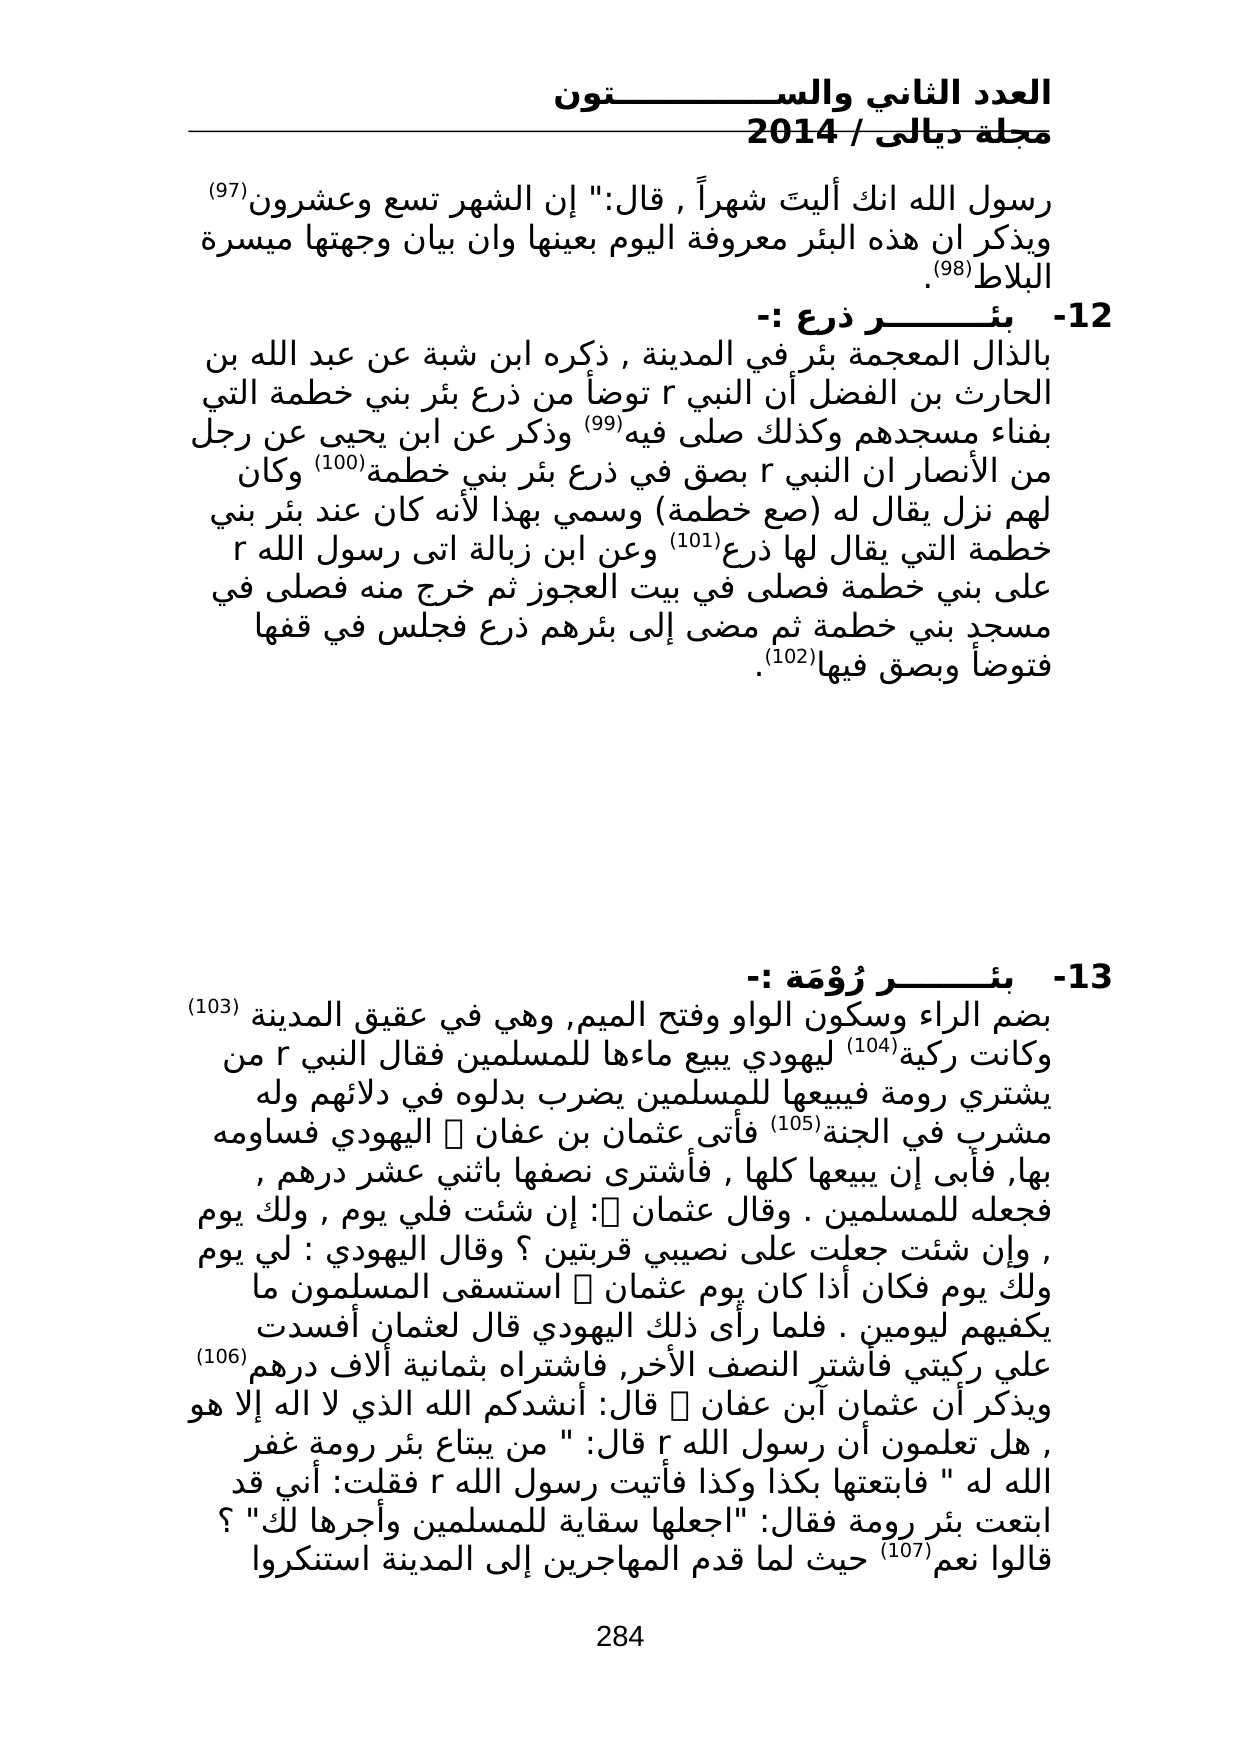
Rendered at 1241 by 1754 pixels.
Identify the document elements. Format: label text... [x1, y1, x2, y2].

list بئـــــــــر ذرع :- [187, 296, 1053, 335]
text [187, 996, 1053, 1579]
list بئــــــــر رُوْمَة :- [187, 957, 1053, 996]
text بالذال المعجمة بئر في المدينة , ذكره ابن شبة عن عبد الله بن الحارث بن الفضل أن النبي توضأ من ذرع بئر بني خطمة التي بفناء مسجدهم وكذلك صلى فيه(99) وذكر عن ابن يحيى عن رجل من الأنصار ان النبي بصق في ذرع بئر بني خطمة(100) وكان لهم نزل يقال له (صع خطمة) وسمي بهذا لأنه كان عند بئر بني خطمة التي يقال لها ذرع(101) وعن ابن زبالة اتى رسول الله على بني خطمة فصلى في بيت العجوز ثم خرج منه فصلى في مسجد بني خطمة ثم مضى إلى بئرهم ذرع فجلس في قفها فتوضأ وبصق فيها(102). [187, 335, 1053, 684]
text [187, 179, 1053, 296]
